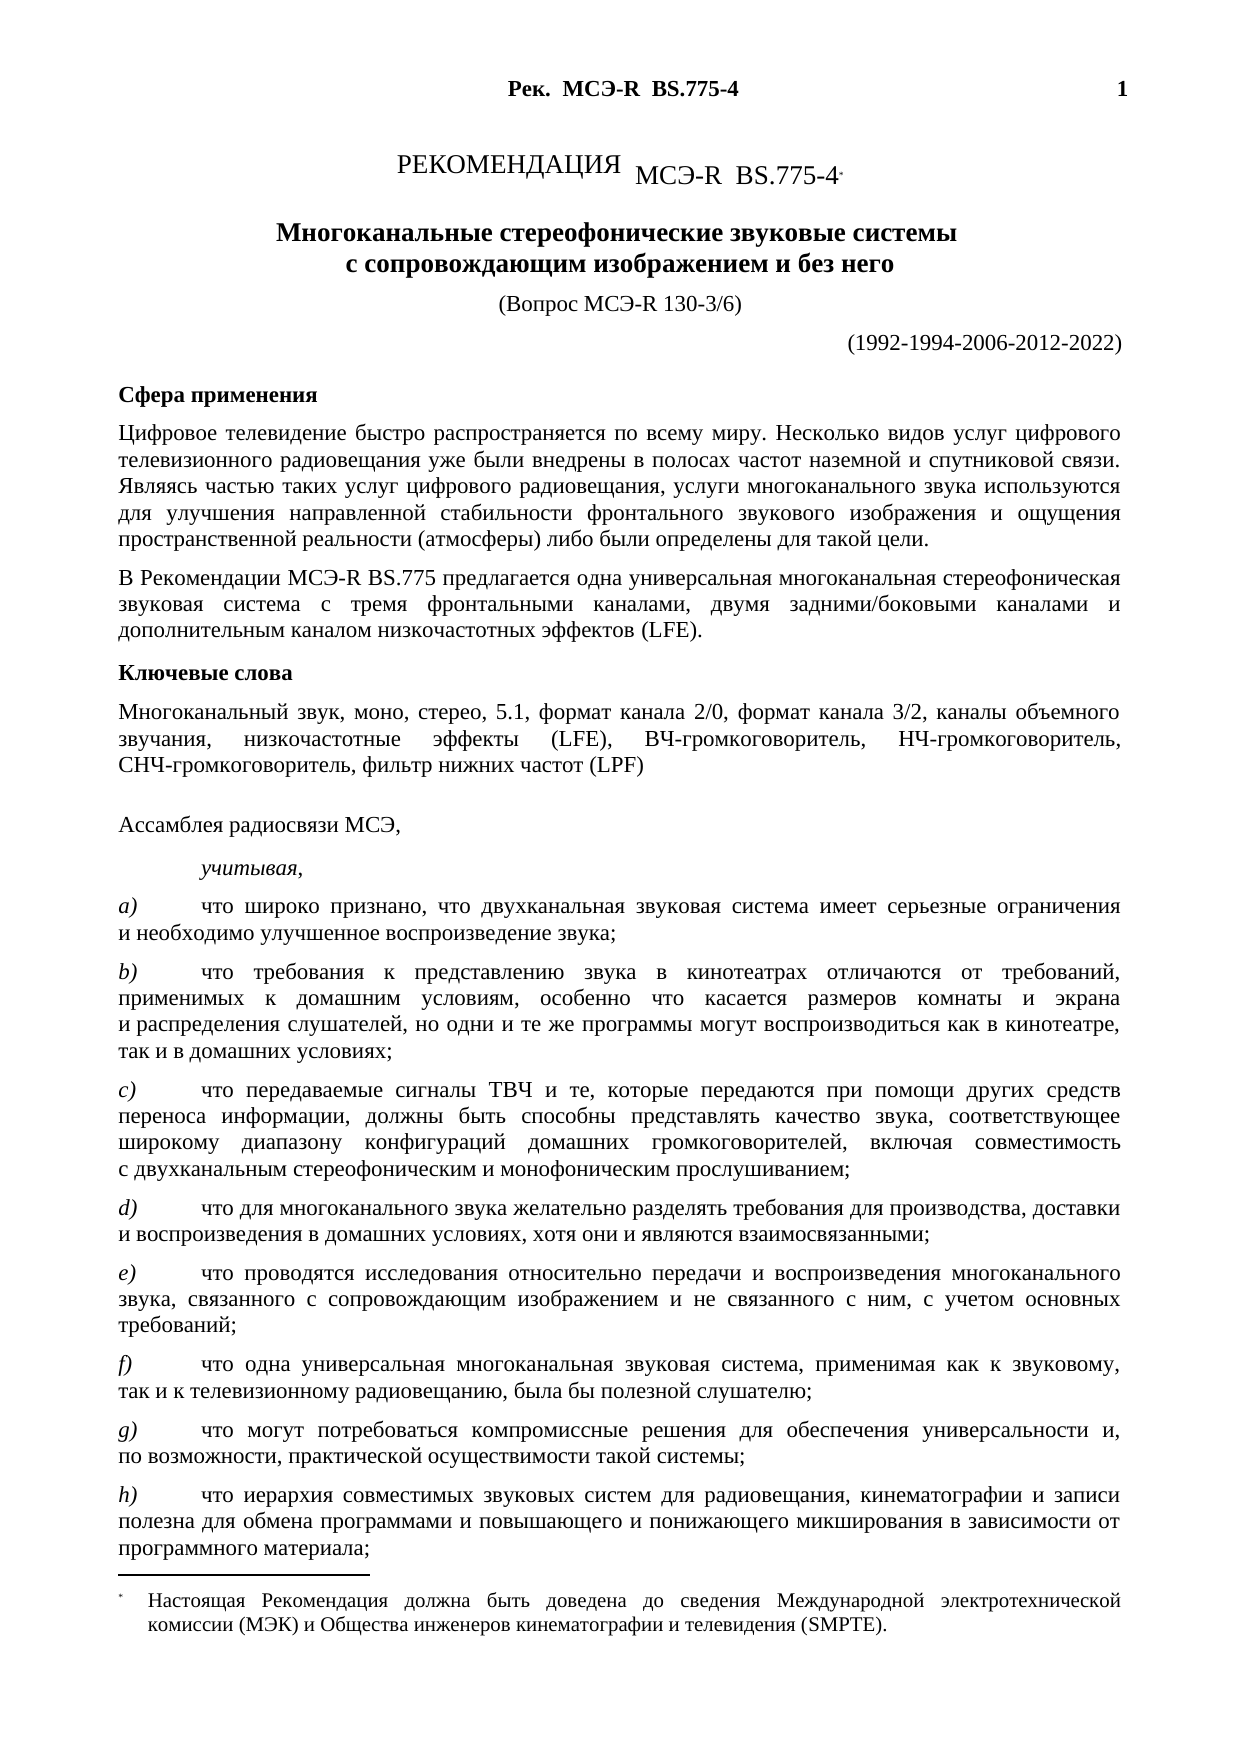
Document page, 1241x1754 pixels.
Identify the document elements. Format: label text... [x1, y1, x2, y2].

title Многоканальные стереофонические звуковые системы с сопровождающим изображением и без него [118, 216, 1122, 278]
text f) что одна универсальная многоканальная звуковая система, применимая как к звуковому, так и к телевизионному радиовещанию, была бы полезной слушателю; [118, 1350, 1122, 1403]
text РЕКОМЕНДАЦИЯ МСЭ-R BS.775-4* [118, 148, 1122, 191]
text учитывая, [201, 854, 1122, 880]
text c) что передаваемые сигналы ТВЧ и те, которые передаются при помощи других средств переноса информации, должны быть способны представлять качество звука, соответствующее широкому диапазону конфигураций домашних громкоговорителей, включая совместимость с двухканальным стереофоническим и монофоническим прослушиванием; [118, 1076, 1122, 1181]
text Цифровое телевидение быстро распространяется по всему миру. Несколько видов услуг цифрового телевизионного радиовещания уже были внедрены в полосах частот наземной и спутниковой связи. Являясь частью таких услуг цифрового радиовещания, услуги многоканального звука используются для улучшения направленной стабильности фронтального звукового изображения и ощущения пространственной реальности (атмосферы) либо были определены для такой цели. [118, 419, 1122, 551]
text b) что требования к представлению звука в кинотеатрах отличаются от требований, применимых к домашним условиям, особенно что касается размеров комнаты и экрана и распределения слушателей, но одни и те же программы могут воспроизводиться как в кинотеатре, так и в домашних условиях; [118, 958, 1122, 1063]
text g) что могут потребоваться компромиссные решения для обеспечения универсальности и, по возможности, практической осуществимости такой системы; [118, 1416, 1122, 1468]
text a) что широко признано, что двухканальная звуковая система имеет серьезные ограничения и необходимо улучшенное воспроизведение звука; [118, 893, 1122, 945]
title Ассамблея радиосвязи МСЭ, [118, 811, 1122, 837]
subtitle Ключевые слова [118, 659, 1122, 686]
text (1992-1994-2006-2012-2022) [118, 329, 1122, 356]
subtitle Сфера применения [118, 381, 1122, 407]
text (Вопрос МСЭ-R 130-3/6) [118, 290, 1122, 317]
text h) что иерархия совместимых звуковых систем для радиовещания, кинематографии и записи полезна для обмена программами и повышающего и понижающего микширования в зависимости от программного материала; [118, 1481, 1122, 1560]
text d) что для многоканального звука желательно разделять требования для производства, доставки и воспроизведения в домашних условиях, хотя они и являются взаимосвязанными; [118, 1194, 1122, 1246]
text В Рекомендации МСЭ-R BS.775 предлагается одна универсальная многоканальная стереофоническая звуковая система с тремя фронтальными каналами, двумя задними/боковыми каналами и дополнительным каналом низкочастотных эффектов (LFE). [118, 564, 1122, 643]
text e) что проводятся исследования относительно передачи и воспроизведения многоканального звука, связанного с сопровождающим изображением и не связанного с ним, с учетом основных требований; [118, 1259, 1122, 1338]
text Многоканальный звук, моно, стерео, 5.1, формат канала 2/0, формат канала 3/2, каналы объемного звучания, низкочастотные эффекты (LFE), ВЧ-громкоговоритель, НЧ-громкоговоритель, СНЧ-громкоговоритель, фильтр нижних частот (LPF) [118, 698, 1122, 777]
